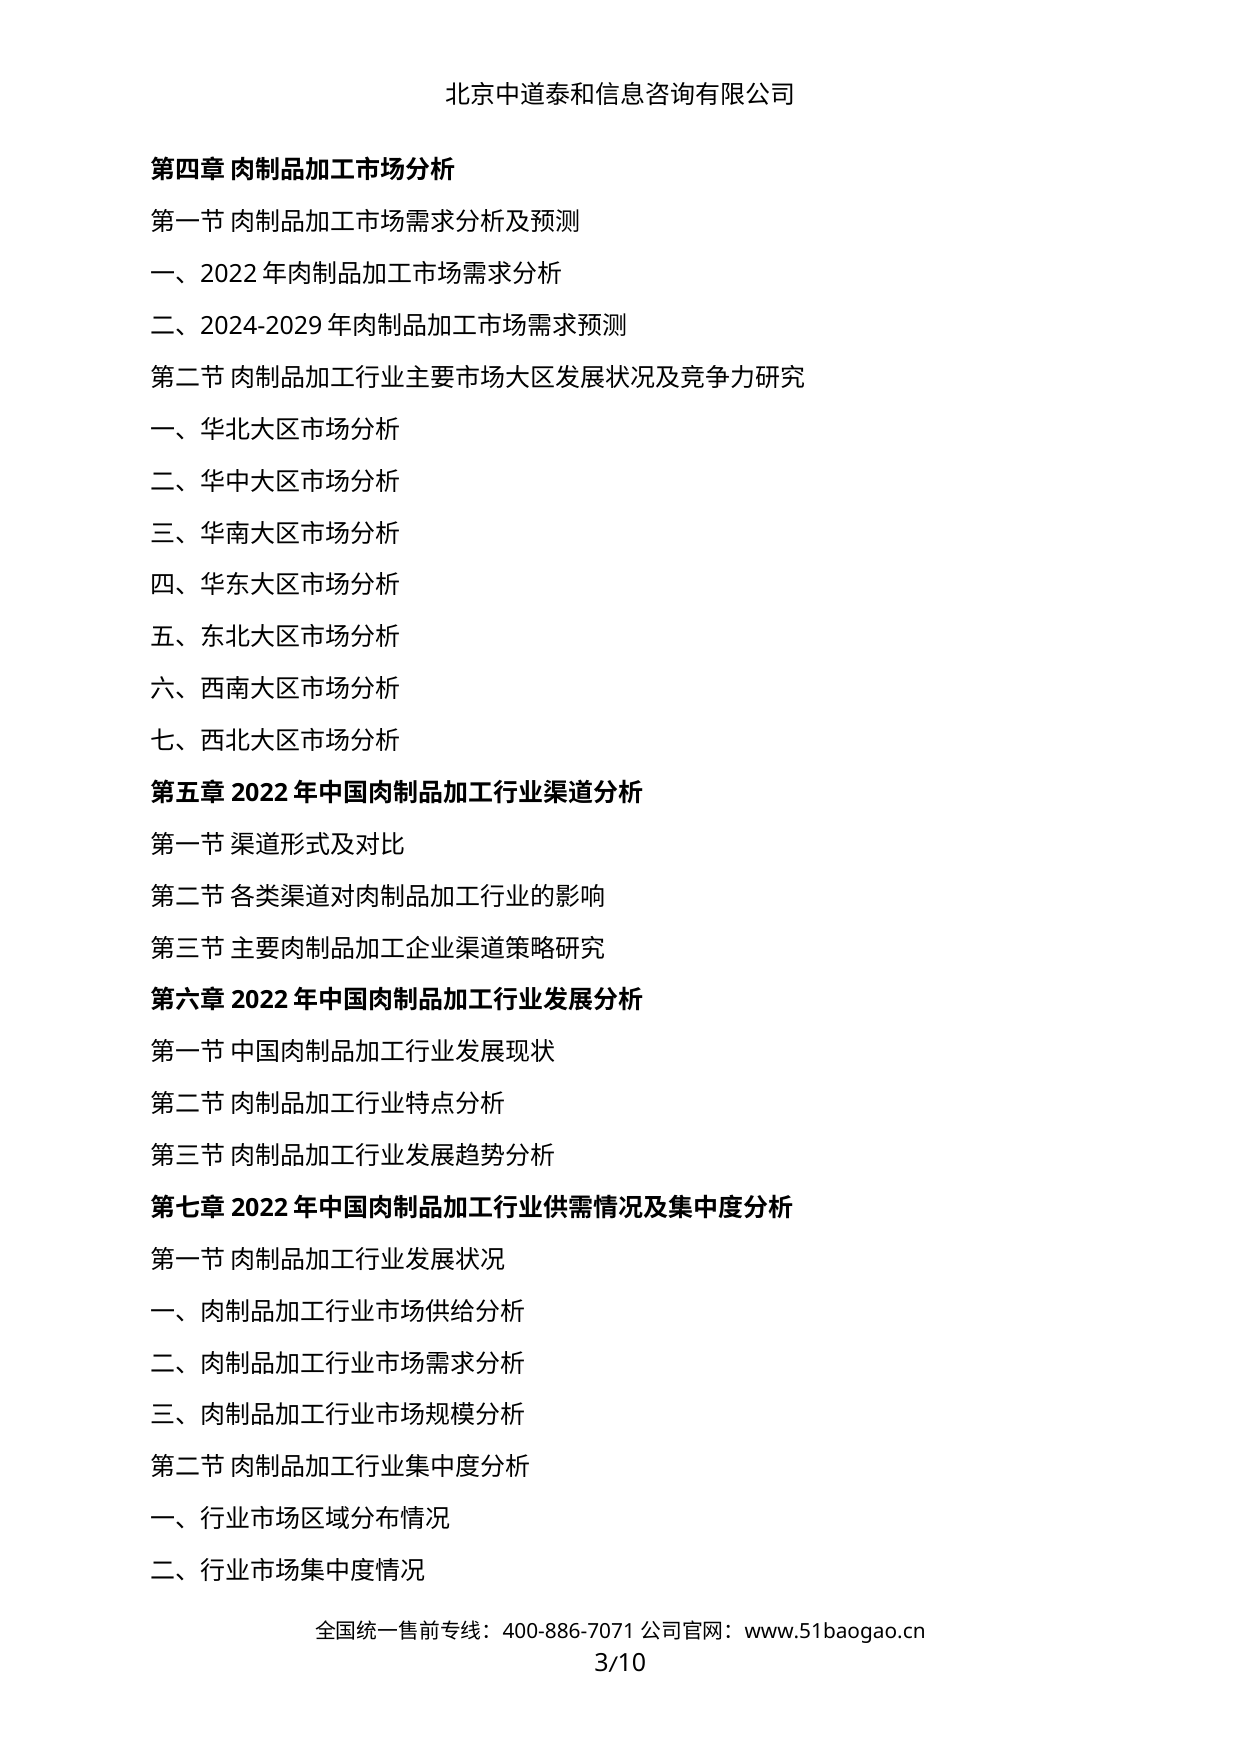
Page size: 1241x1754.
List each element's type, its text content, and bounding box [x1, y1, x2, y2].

text 一、行业市场区域分布情况 [150, 1499, 1090, 1535]
text 第一节 肉制品加工市场需求分析及预测 [150, 202, 1090, 238]
text 第六章 2022年中国肉制品加工行业发展分析 [150, 980, 1090, 1016]
text 第一节 肉制品加工行业发展状况 [150, 1239, 1090, 1276]
text 第四章 肉制品加工市场分析 [150, 150, 1090, 186]
text 二、华中大区市场分析 [150, 461, 1090, 497]
text 第一节 中国肉制品加工行业发展现状 [150, 1032, 1090, 1068]
text 一、肉制品加工行业市场供给分析 [150, 1291, 1090, 1327]
text 一、2022年肉制品加工市场需求分析 [150, 254, 1090, 290]
text 三、华南大区市场分析 [150, 513, 1090, 549]
text 五、东北大区市场分析 [150, 617, 1090, 653]
text 第七章 2022年中国肉制品加工行业供需情况及集中度分析 [150, 1187, 1090, 1224]
text 六、西南大区市场分析 [150, 669, 1090, 705]
text 第五章 2022年中国肉制品加工行业渠道分析 [150, 772, 1090, 809]
text 第二节 肉制品加工行业主要市场大区发展状况及竞争力研究 [150, 357, 1090, 394]
text 三、肉制品加工行业市场规模分析 [150, 1395, 1090, 1431]
text 第三节 主要肉制品加工企业渠道策略研究 [150, 928, 1090, 964]
text 第二节 肉制品加工行业特点分析 [150, 1084, 1090, 1120]
text 四、华东大区市场分析 [150, 565, 1090, 601]
text 第二节 各类渠道对肉制品加工行业的影响 [150, 876, 1090, 912]
text 七、西北大区市场分析 [150, 721, 1090, 757]
text 第三节 肉制品加工行业发展趋势分析 [150, 1136, 1090, 1172]
text 二、肉制品加工行业市场需求分析 [150, 1343, 1090, 1379]
text 一、华北大区市场分析 [150, 409, 1090, 446]
text 第二节 肉制品加工行业集中度分析 [150, 1447, 1090, 1483]
text 二、2024-2029年肉制品加工市场需求预测 [150, 306, 1090, 342]
text 第一节 渠道形式及对比 [150, 824, 1090, 861]
text 二、行业市场集中度情况 [150, 1551, 1090, 1587]
